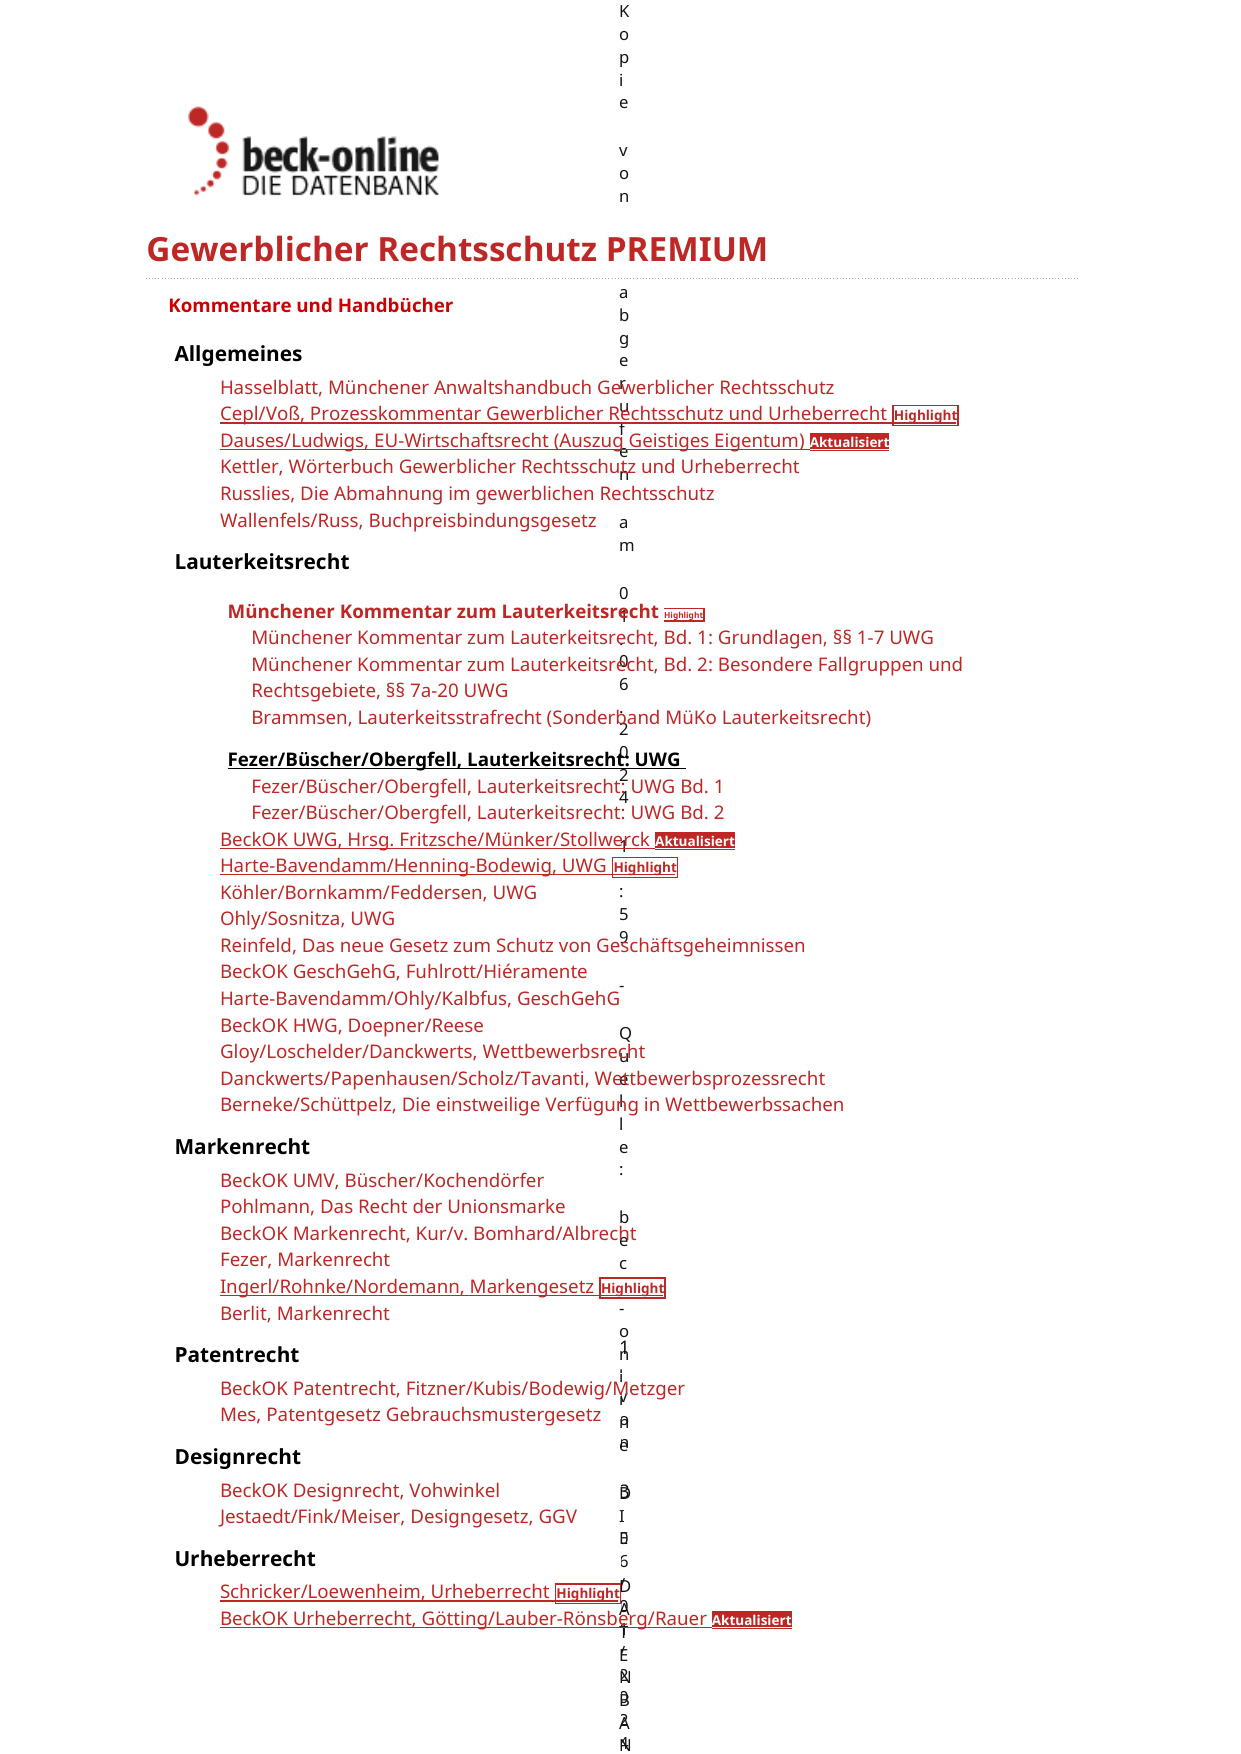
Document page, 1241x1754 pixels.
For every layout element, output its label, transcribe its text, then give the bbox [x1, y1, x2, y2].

text Münchener Kommentar zum Lauterkeitsrecht Highlight [227, 597, 1052, 623]
text BeckOK UWG, Hrsg. Fritzsche/​Münker/​Stollwerck Aktualisiert [199, 825, 1052, 852]
text Köhler/​Bornkamm/​Feddersen, UWG [199, 878, 1052, 905]
text Fezer, Markenrecht [199, 1246, 1052, 1272]
text Designrecht [168, 1427, 1050, 1474]
text Mes, Patentgesetz Gebrauchsmustergesetz [199, 1401, 1052, 1427]
text Harte-Bavendamm/​Henning-Bodewig, UWG Highlight [199, 852, 1052, 878]
text Markenrecht [168, 1117, 1050, 1164]
text Hasselblatt, Münchener Anwaltshandbuch Gewerblicher Rechtsschutz [220, 373, 1052, 400]
text Dauses/​Ludwigs, EU-Wirtschaftsrecht (Auszug Geistiges Eigentum) Aktualisiert [199, 426, 1052, 453]
text Patentrecht [168, 1325, 1050, 1373]
text Jestaedt/​Fink/​Meiser, Designgesetz, GGV [199, 1502, 1052, 1529]
text BeckOK HWG, Doepner/​Reese [199, 1011, 1052, 1037]
text Ingerl/​Rohnke/​Nordemann, Markengesetz Highlight [199, 1272, 1052, 1299]
text Pohlmann, Das Recht der Unionsmarke [199, 1192, 1052, 1219]
text Urheberrecht [168, 1529, 1050, 1576]
text Harte-Bavendamm/​Ohly/​Kalbfus, GeschGehG [199, 984, 1052, 1011]
text BeckOK Patentrecht, Fitzner/​Kubis/​Bodewig/​Metzger [220, 1374, 1052, 1401]
text Münchener Kommentar zum Lauterkeitsrecht, Bd. 1: Grundlagen, §§ 1-7 UWG [251, 623, 1052, 650]
text Wallenfels/​Russ, Buchpreisbindungsgesetz [199, 506, 1052, 532]
text BeckOK GeschGehG, Fuhlrott/​Hiéramente [199, 958, 1052, 984]
text Lauterkeitsrecht [168, 532, 1051, 580]
text BeckOK Designrecht, Vohwinkel [220, 1476, 1052, 1502]
text Berneke/​Schüttpelz, Die einstweilige Verfügung in Wettbewerbssachen [199, 1091, 1052, 1117]
text Fezer/​Büscher/​Obergfell, Lauterkeitsrecht: UWG Bd. 2 [230, 798, 1052, 825]
text BeckOK Markenrecht, Kur/​v. Bomhard/​Albrecht [199, 1219, 1052, 1246]
title Gewerblicher Rechtsschutz PREMIUM [146, 219, 1078, 279]
text BeckOK UMV, Büscher/​Kochendörfer [220, 1166, 1052, 1192]
text Danckwerts/​Papenhausen/​Scholz/​Tavanti, Wettbewerbsprozessrecht [199, 1064, 1052, 1091]
text Gloy/​Loschelder/​Danckwerts, Wettbewerbsrecht [199, 1037, 1052, 1064]
text Ohly/​Sosnitza, UWG [199, 905, 1052, 931]
text Kommentare und Handbücher [168, 292, 1056, 318]
text Reinfeld, Das neue Gesetz zum Schutz von Geschäftsgeheimnissen [199, 931, 1052, 958]
text BeckOK Urheberrecht, Götting/​Lauber-Rönsberg/​Rauer Aktualisiert [199, 1604, 1052, 1631]
text Schricker/​Loewenheim, Urheberrecht Highlight [220, 1578, 1052, 1604]
text Russlies, Die Abmahnung im gewerblichen Rechtsschutz [199, 479, 1052, 506]
text Münchener Kommentar zum Lauterkeitsrecht, Bd. 2: Besondere Fallgruppen und Rechtsgebiete, §§ 7a-20 UWG [230, 650, 1052, 703]
text Berlit, Markenrecht [199, 1299, 1052, 1325]
text Fezer/Büscher/Obergfell, Lauterkeitsrecht: UWG [198, 745, 1052, 772]
text Brammsen, Lauterkeitsstrafrecht (Sonderband MüKo Lauterkeitsrecht) [230, 703, 1052, 730]
text Fezer/​Büscher/​Obergfell, Lauterkeitsrecht: UWG Bd. 1 [251, 772, 1052, 798]
text Kettler, Wörterbuch Gewerblicher Rechtsschutz und Urheberrecht [199, 453, 1052, 479]
text Cepl/​Voß, Prozesskommentar Gewerblicher Rechtsschutz und Urheberrecht Highlight [199, 400, 1052, 426]
text Allgemeines [168, 324, 1050, 372]
